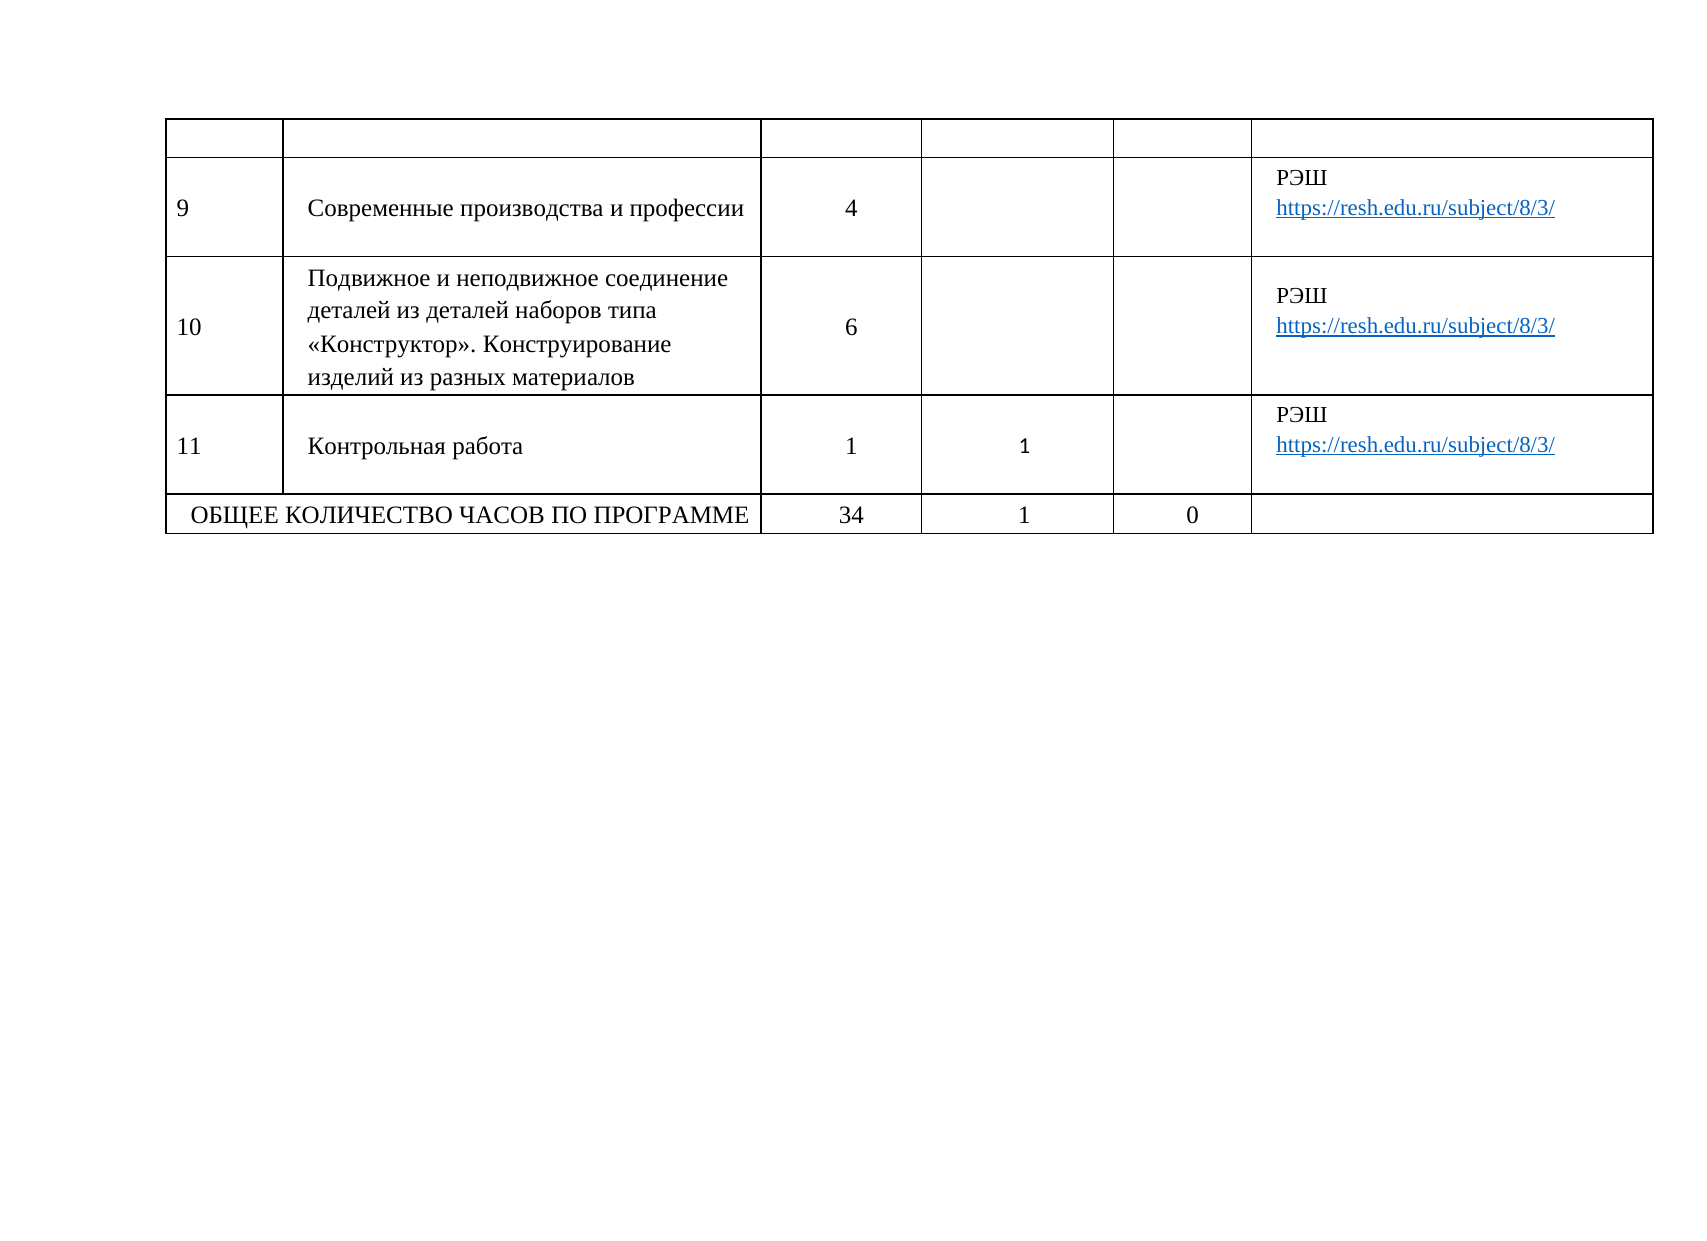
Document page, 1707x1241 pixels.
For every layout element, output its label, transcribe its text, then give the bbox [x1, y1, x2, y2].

table_cell РЭШ https://resh.edu.ru/subject/8/3/ [1252, 257, 1652, 394]
table_cell [1114, 396, 1251, 493]
table_cell 4 [762, 158, 921, 256]
table_cell [1252, 495, 1652, 533]
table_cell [284, 120, 760, 157]
table_cell Современные производства и профессии [284, 158, 760, 256]
table_cell [1114, 158, 1251, 256]
table_cell [1114, 257, 1251, 394]
table_cell 1 [922, 396, 1113, 493]
table_cell 10 [167, 257, 282, 394]
table_cell РЭШ https://resh.edu.ru/subject/8/3/ [1252, 396, 1652, 493]
table_cell 0 [1114, 495, 1251, 533]
table_cell 1 [762, 396, 921, 493]
table_cell 6 [762, 257, 921, 394]
table_cell [922, 158, 1113, 256]
table_cell [922, 120, 1113, 157]
table_cell ОБЩЕЕ КОЛИЧЕСТВО ЧАСОВ ПО ПРОГРАММЕ [167, 495, 760, 533]
table_cell [1114, 120, 1251, 157]
table_cell 8 [167, 120, 282, 157]
table_cell Подвижное и неподвижное соединение деталей из деталей наборов типа «Конструктор». Конструирование изделий из разных материалов [284, 257, 760, 394]
table_cell 1 [922, 495, 1113, 533]
table_cell 34 [762, 495, 921, 533]
table_cell 9 [167, 158, 282, 256]
table_cell 11 [167, 396, 282, 493]
table_cell РЭШ https://resh.edu.ru/subject/8/3/ [1252, 158, 1652, 256]
table_cell [922, 257, 1113, 394]
table_cell Контрольная работа [284, 396, 760, 493]
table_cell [1252, 120, 1652, 157]
table_cell 3 [762, 120, 921, 157]
